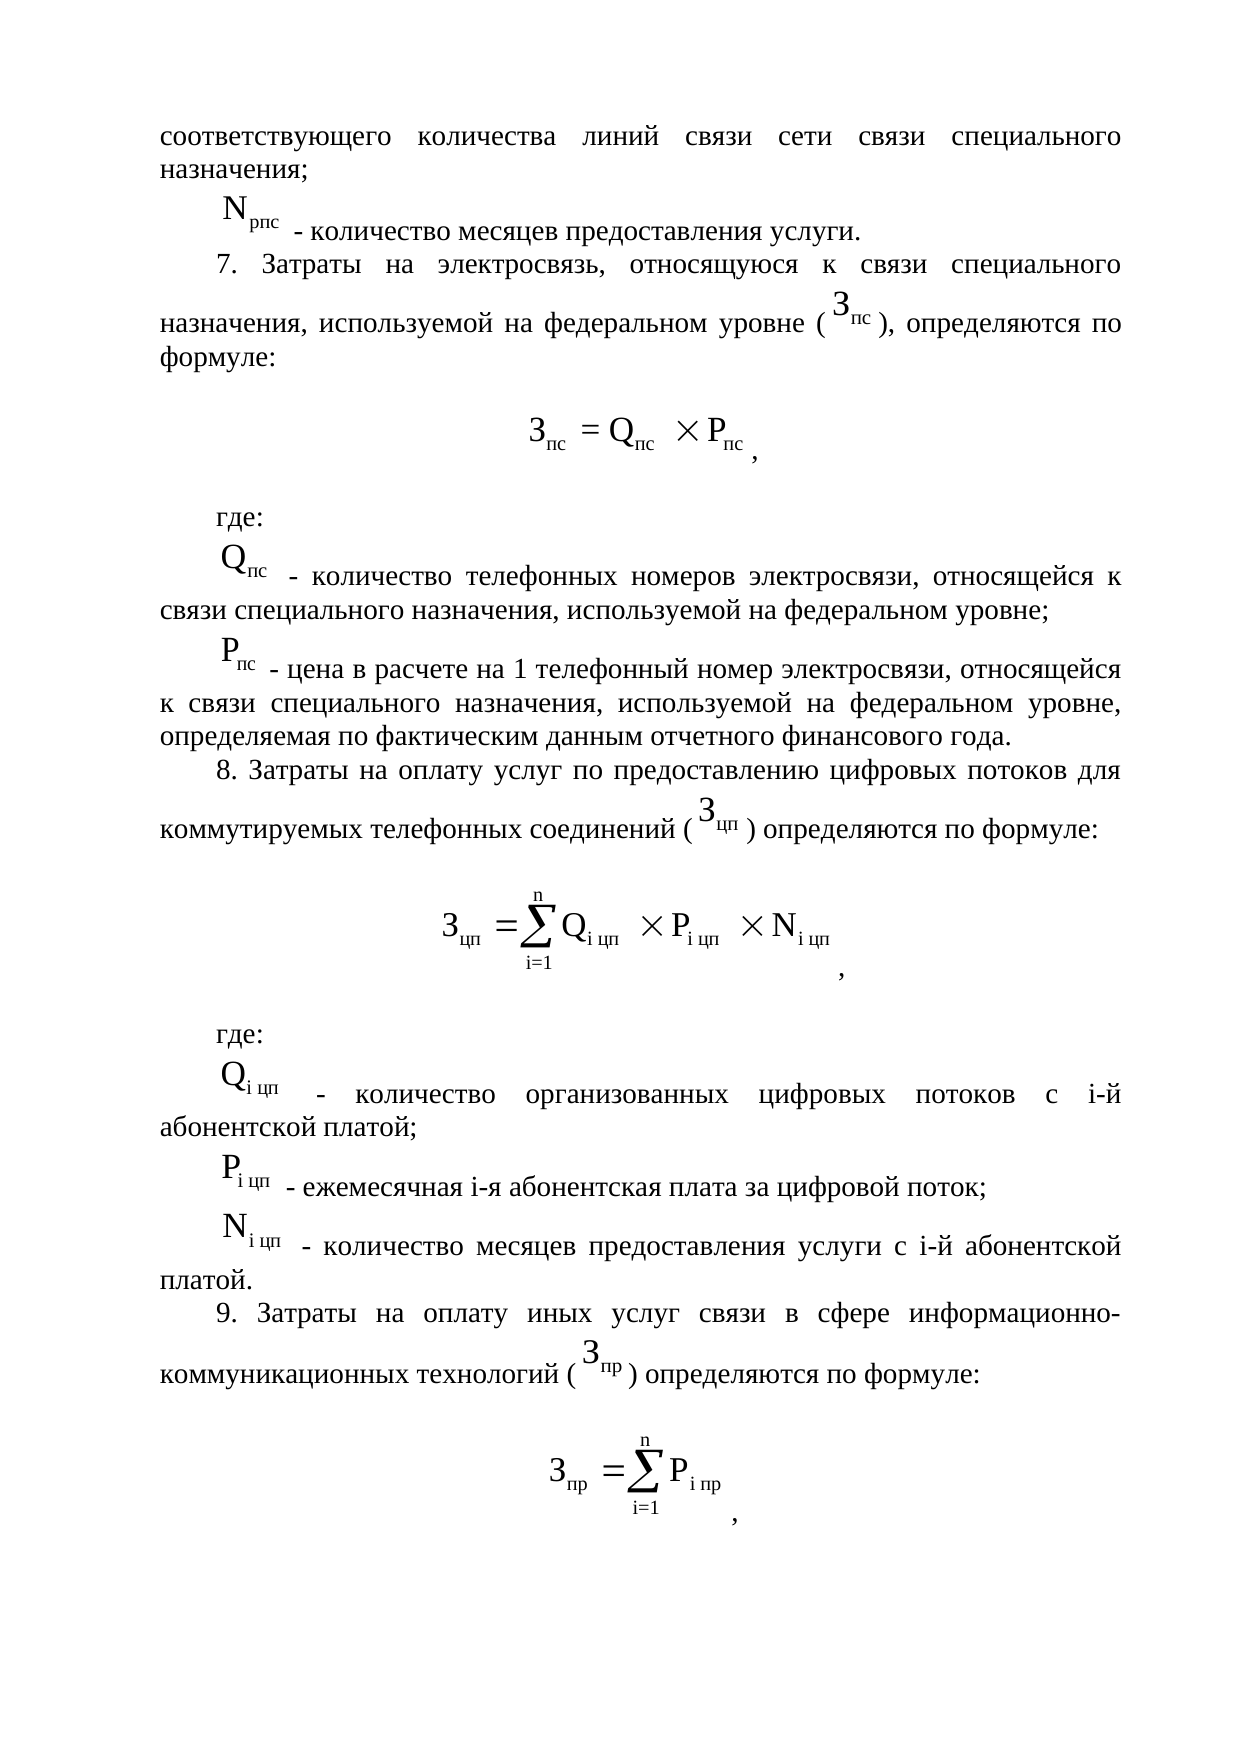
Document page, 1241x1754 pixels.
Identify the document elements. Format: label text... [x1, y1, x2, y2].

text , [159, 878, 1122, 983]
text 7. Затраты на электросвязь, относящуюся к связи специального назначения, используемой на федеральном уровне (), определяются по формуле: [159, 246, 1122, 373]
text , [159, 1423, 1122, 1528]
text - количество месяцев предоставления услуги. [159, 185, 1122, 246]
text где: [159, 499, 1122, 533]
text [159, 118, 1122, 185]
text - ежемесячная i-я абонентская плата за цифровой поток; [159, 1143, 1122, 1202]
text , [159, 406, 1122, 466]
text 9. Затраты на оплату иных услуг связи в сфере информационно-коммуникационных технологий () определяются по формуле: [159, 1295, 1122, 1390]
text - цена в расчете на 1 телефонный номер электросвязи, относящейся к связи специального назначения, используемой на федеральном уровне, определяемая по фактическим данным отчетного финансового года. [159, 626, 1122, 752]
text - количество месяцев предоставления услуги с i-й абонентской платой. [159, 1202, 1122, 1295]
text - количество организованных цифровых потоков с i-й абонентской платой; [159, 1050, 1122, 1143]
text - количество телефонных номеров электросвязи, относящейся к связи специального назначения, используемой на федеральном уровне; [159, 533, 1122, 626]
text где: [159, 1017, 1122, 1050]
text 8. Затраты на оплату услуг по предоставлению цифровых потоков для коммутируемых телефонных соединений () определяются по формуле: [159, 752, 1122, 845]
